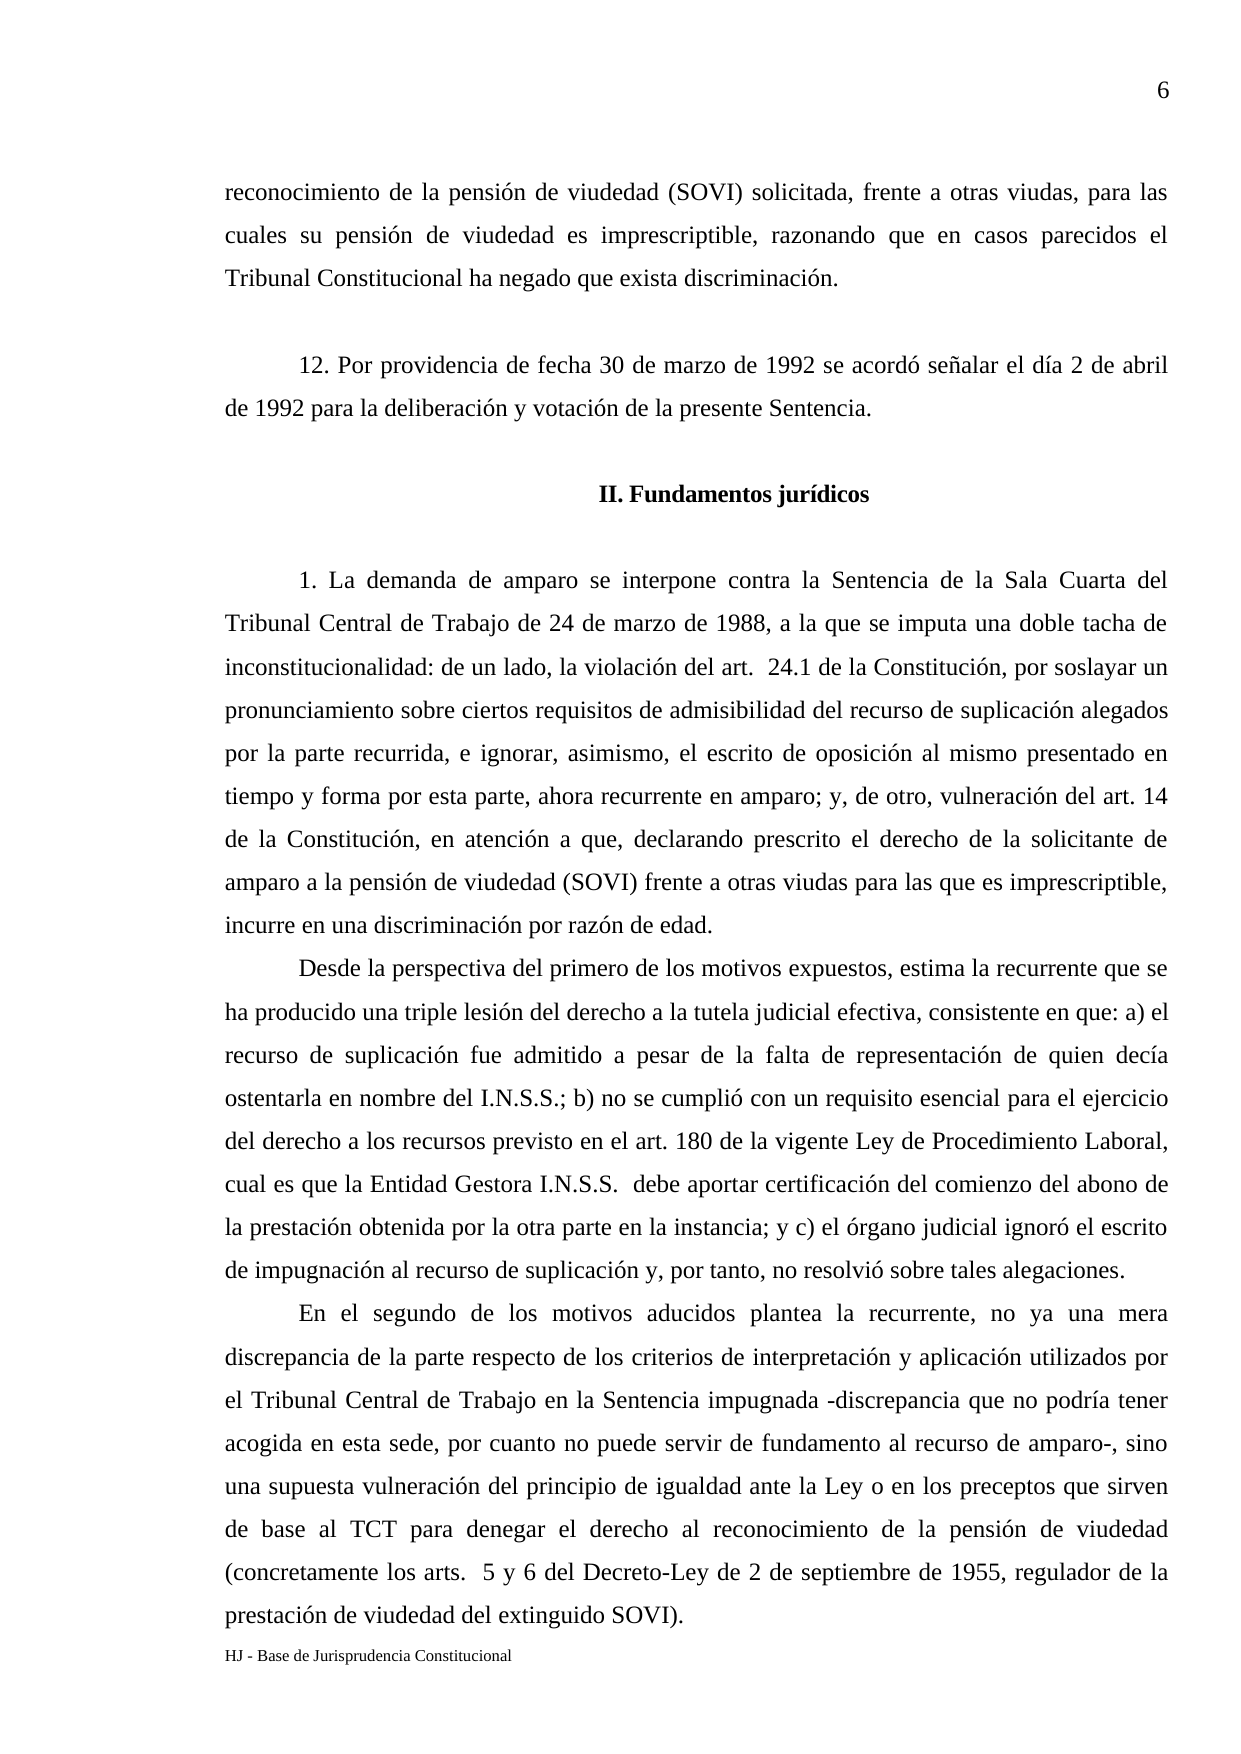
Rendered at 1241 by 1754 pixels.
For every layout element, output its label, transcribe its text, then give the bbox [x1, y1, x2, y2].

text Desde la perspectiva del primero de los motivos expuestos, estima la recurrente que se ha producido una triple lesión del derecho a la tutela judicial efectiva, consistente en que: a) el recurso de suplicación fue admitido a pesar de la falta de representación de quien decía ostentarla en nombre del I.N.S.S.; b) no se cumplió con un requisito esencial para el ejercicio del derecho a los recursos previsto en el art. 180 de la vigente Ley de Procedimiento Laboral, cual es que la Entidad Gestora I.N.S.S. debe aportar certificación del comienzo del abono de la prestación obtenida por la otra parte en la instancia; y c) el órgano judicial ignoró el escrito de impugnación al recurso de suplicación y, por tanto, no resolvió sobre tales alegaciones. [224, 953, 1169, 1284]
subtitle II. Fundamentos jurídicos [224, 479, 1169, 508]
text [224, 177, 1169, 292]
text 1. La demanda de amparo se interpone contra la Sentencia de la Sala Cuarta del Tribunal Central de Trabajo de 24 de marzo de 1988, a la que se imputa una doble tacha de inconstitucionalidad: de un lado, la violación del art. 24.1 de la Constitución, por soslayar un pronunciamiento sobre ciertos requisitos de admisibilidad del recurso de suplicación alegados por la parte recurrida, e ignorar, asimismo, el escrito de oposición al mismo presentado en tiempo y forma por esta parte, ahora recurrente en amparo; y, de otro, vulneración del art. 14 de la Constitución, en atención a que, declarando prescrito el derecho de la solicitante de amparo a la pensión de viudedad (SOVI) frente a otras viudas para las que es imprescriptible, incurre en una discriminación por razón de edad. [224, 565, 1169, 939]
text En el segundo de los motivos aducidos plantea la recurrente, no ya una mera discrepancia de la parte respecto de los criterios de interpretación y aplicación utilizados por el Tribunal Central de Trabajo en la Sentencia impugnada -discrepancia que no podría tener acogida en esta sede, por cuanto no puede servir de fundamento al recurso de amparo-, sino una supuesta vulneración del principio de igualdad ante la Ley o en los preceptos que sirven de base al TCT para denegar el derecho al reconocimiento de la pensión de viudedad (concretamente los arts. 5 y 6 del Decreto-Ley de 2 de septiembre de 1955, regulador de la prestación de viudedad del extinguido SOVI). [224, 1298, 1169, 1629]
text 12. Por providencia de fecha 30 de marzo de 1992 se acordó señalar el día 2 de abril de 1992 para la deliberación y votación de la presente Sentencia. [224, 350, 1169, 422]
